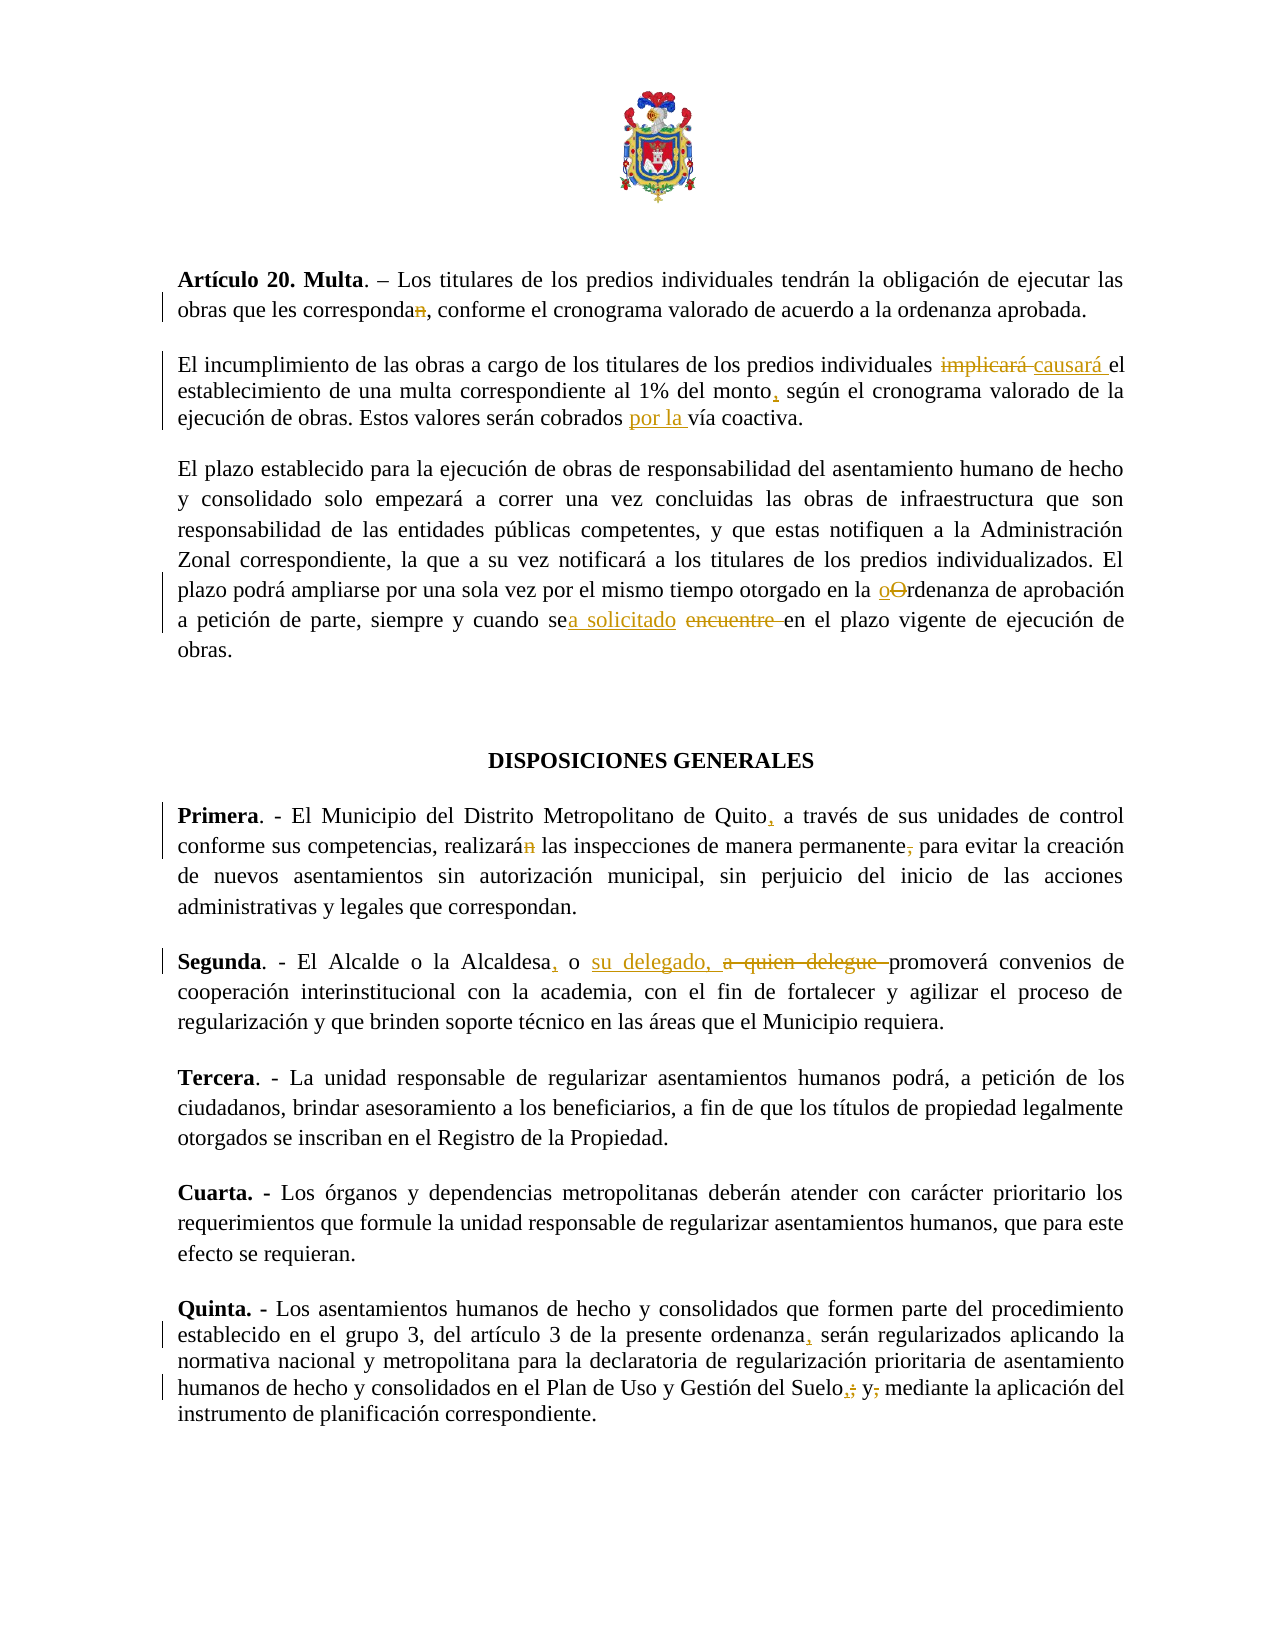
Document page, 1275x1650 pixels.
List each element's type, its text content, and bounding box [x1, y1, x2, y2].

text Tercera. - La unidad responsable de regularizar asentamientos humanos podrá, a petición de los ciudadanos, brindar asesoramiento a los beneficiarios, a fin de que los títulos de propiedad legalmente otorgados se inscriban en el Registro de la Propiedad. [177, 1064, 1125, 1150]
text Artículo 20. Multa. – Los titulares de los predios individuales tendrán la obligación de ejecutar las obras que les corresponda, conforme el cronograma valorado de acuerdo a la ordenanza aprobada. [177, 266, 1125, 322]
text Segunda. - El Alcalde o la Alcaldesa o promoverá convenios de cooperación interinstitucional con la academia, con el fin de fortalecer y agilizar el proceso de regularización y que brinden soporte técnico en las áreas que el Municipio requiera. [177, 948, 1125, 1035]
text Primera. - El Municipio del Distrito Metropolitano de Quito a través de sus unidades de control conforme sus competencias, realizará las inspecciones de manera permanente para evitar la creación de nuevos asentamientos sin autorización municipal, sin perjuicio del inicio de las acciones administrativas y legales que correspondan. [177, 802, 1125, 919]
text El incumplimiento de las obras a cargo de los titulares de los predios individuales el establecimiento de una multa correspondiente al 1% del monto según el cronograma valorado de la ejecución de obras. Estos valores serán cobrados vía coactiva. [177, 351, 1125, 430]
text DISPOSICIONES GENERALES [177, 747, 1125, 773]
text Cuarta. - Los órganos y dependencias metropolitanas deberán atender con carácter prioritario los requerimientos que formule la unidad responsable de regularizar asentamientos humanos, que para este efecto se requieran. [177, 1179, 1125, 1266]
text El plazo establecido para la ejecución de obras de responsabilidad del asentamiento humano de hecho y consolidado solo empezará a correr una vez concluidas las obras de infraestructura que son responsabilidad de las entidades públicas competentes, y que estas notifiquen a la Administración Zonal correspondiente, la que a su vez notificará a los titulares de los predios individualizados. El plazo podrá ampliarse por una sola vez por el mismo tiempo otorgado en la rdenanza de aprobación a petición de parte, siempre y cuando se en el plazo vigente de ejecución de obras. [177, 455, 1125, 663]
picture [619, 90, 696, 204]
text Quinta. - Los asentamientos humanos de hecho y consolidados que formen parte del procedimiento establecido en el grupo 3, del artículo 3 de la presente ordenanza serán regularizados aplicando la normativa nacional y metropolitana para la declaratoria de regularización prioritaria de asentamiento humanos de hecho y consolidados en el Plan de Uso y Gestión del Suelo y mediante la aplicación del instrumento de planificación correspondiente. [177, 1295, 1125, 1427]
